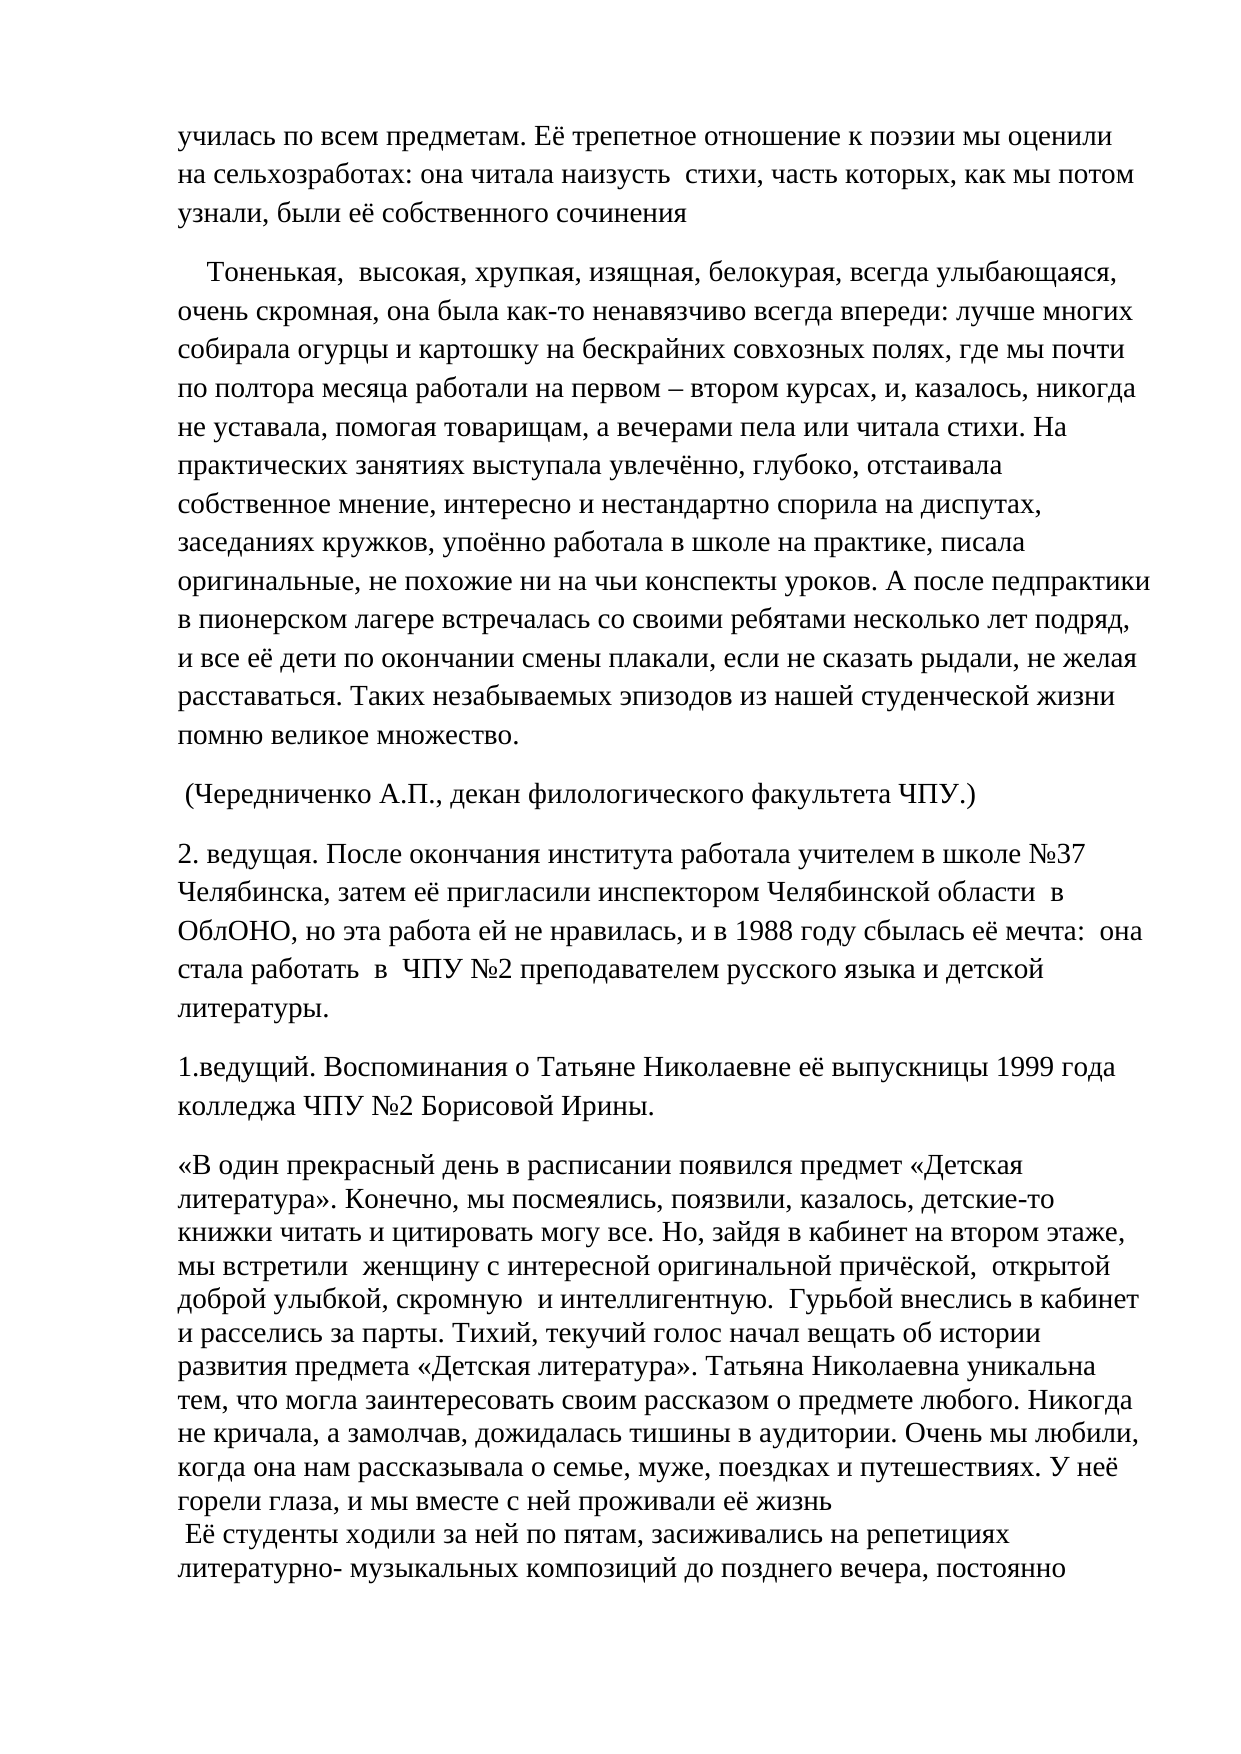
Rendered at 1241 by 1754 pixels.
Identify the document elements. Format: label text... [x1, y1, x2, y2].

text Тоненькая, высокая, хрупкая, изящная, белокурая, всегда улыбающаяся, очень скромная, она была как-то ненавязчиво всегда впереди: лучше многих собирала огурцы и картошку на бескрайних совхозных полях, где мы почти по полтора месяца работали на первом – втором курсах, и, казалось, никогда не уставала, помогая товарищам, а вечерами пела или читала стихи. На практических занятиях выступала увлечённо, глубоко, отстаивала собственное мнение, интересно и нестандартно спорила на диспутах, заседаниях кружков, упоённо работала в школе на практике, писала оригинальные, не похожие ни на чьи конспекты уроков. А после педпрактики в пионерском лагере встречалась со своими ребятами несколько лет подряд, и все её дети по окончании смены плакали, если не сказать рыдали, не желая расставаться. Таких незабываемых эпизодов из нашей студенческой жизни помню великое множество. [177, 254, 1152, 751]
text (Чередниченко А.П., декан филологического факультета ЧПУ.) [177, 776, 1152, 810]
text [177, 118, 1152, 229]
text 2. ведущая. После окончания института работала учителем в школе №37 Челябинска, затем её пригласили инспектором Челябинской области в ОблОНО, но эта работа ей не нравилась, и в 1988 году сбылась её мечта: она стала работать в ЧПУ №2 преподавателем русского языка и детской литературы. [177, 836, 1152, 1023]
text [177, 1516, 1152, 1583]
text «В один прекрасный день в расписании появился предмет «Детская литература». Конечно, мы посмеялись, поязвили, казалось, детские-то книжки читать и цитировать могу все. Но, зайдя в кабинет на втором этаже, мы встретили женщину с интересной оригинальной причёской, открытой доброй улыбкой, скромную и интеллигентную. Гурьбой внеслись в кабинет и расселись за парты. Тихий, текучий голос начал вещать об истории развития предмета «Детская литература». Татьяна Николаевна уникальна тем, что могла заинтересовать своим рассказом о предмете любого. Никогда не кричала, а замолчав, дожидалась тишины в аудитории. Очень мы любили, когда она нам рассказывала о семье, муже, поездках и путешествиях. У неё горели глаза, и мы вместе с ней проживали её жизнь [177, 1147, 1152, 1516]
text 1.ведущий. Воспоминания о Татьяне Николаевне её выпускницы 1999 года колледжа ЧПУ №2 Борисовой Ирины. [177, 1049, 1152, 1121]
